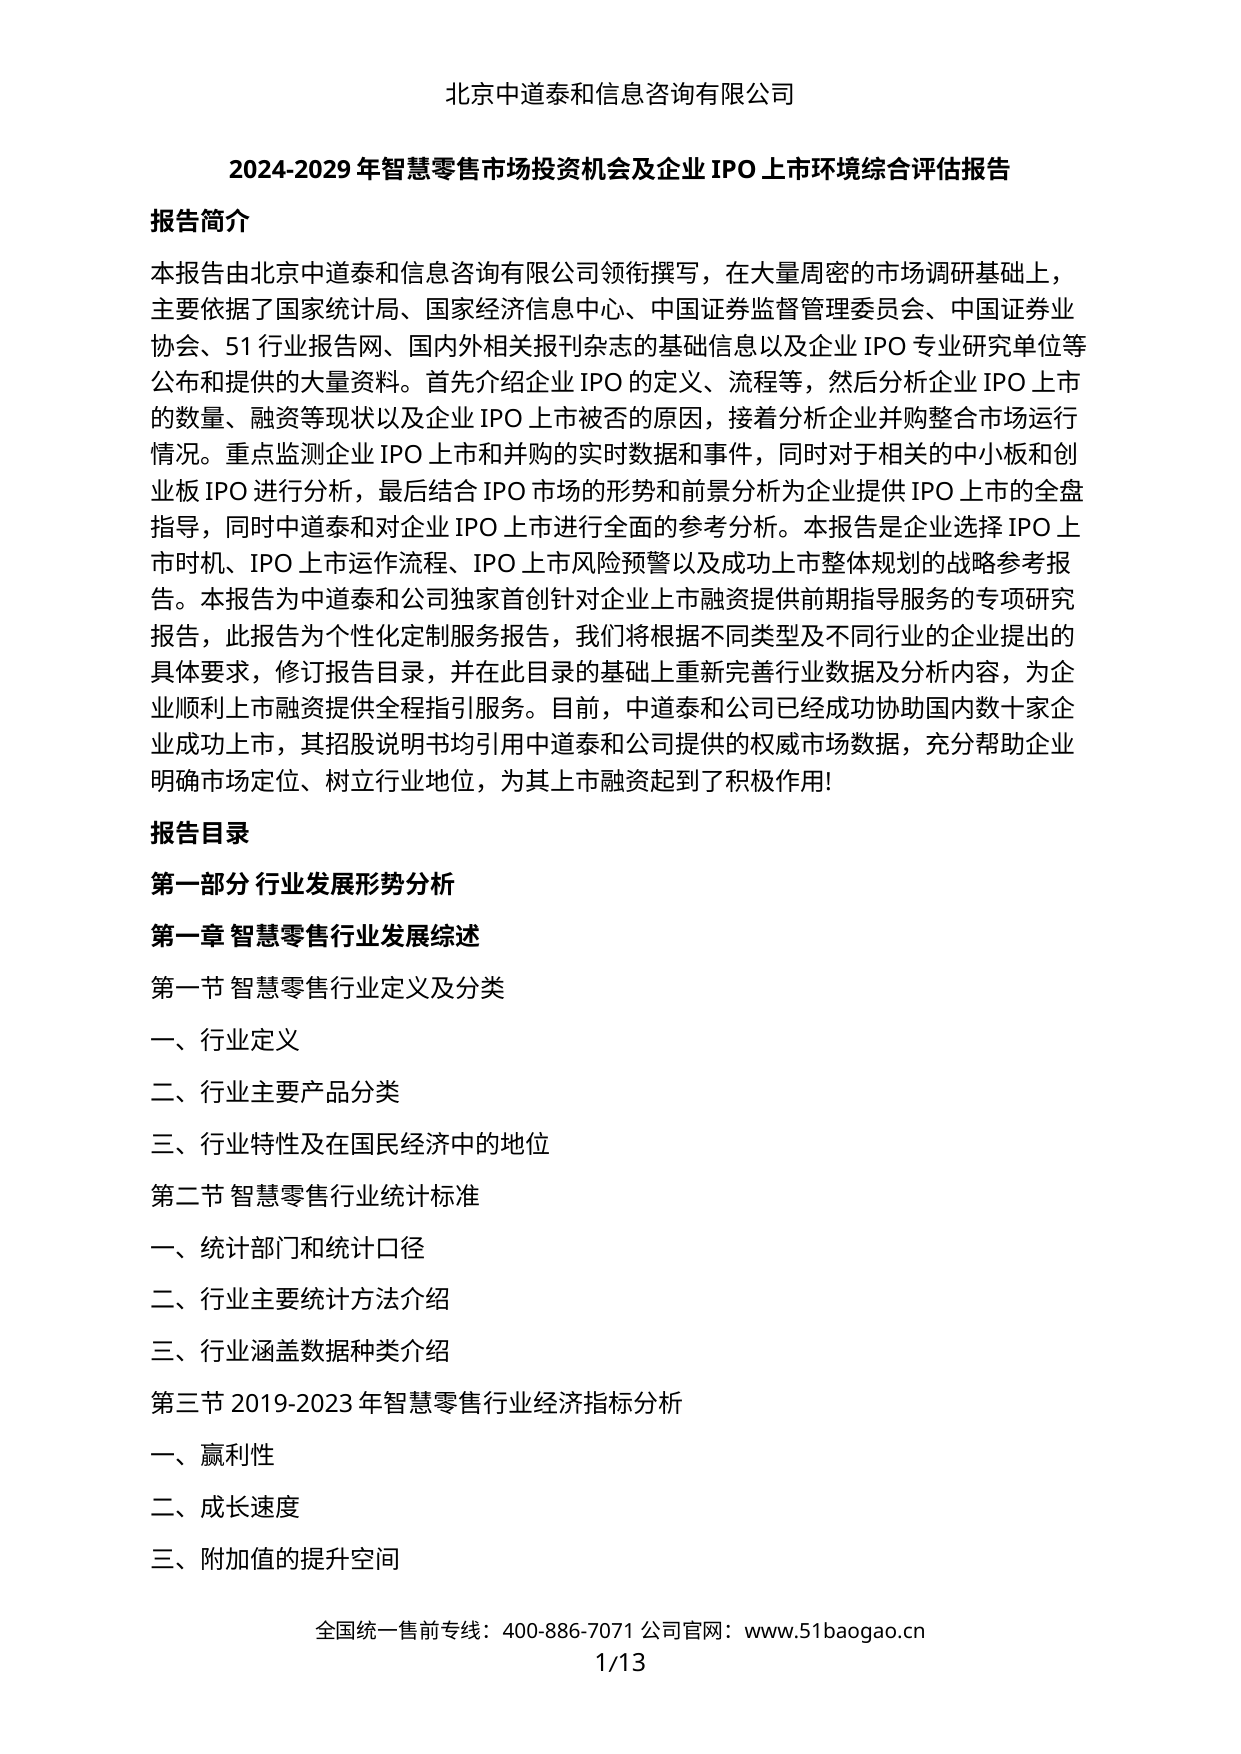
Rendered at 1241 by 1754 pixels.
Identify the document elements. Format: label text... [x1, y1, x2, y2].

text 第一章 智慧零售行业发展综述 [150, 917, 1090, 953]
text 第一部分 行业发展形势分析 [150, 865, 1090, 901]
text 一、统计部门和统计口径 [150, 1228, 1090, 1264]
text 一、赢利性 [150, 1436, 1090, 1472]
text 第二节 智慧零售行业统计标准 [150, 1176, 1090, 1212]
text 第三节 2019-2023年智慧零售行业经济指标分析 [150, 1384, 1090, 1420]
text 二、行业主要产品分类 [150, 1072, 1090, 1109]
text 报告简介 [150, 202, 1090, 238]
text 二、行业主要统计方法介绍 [150, 1280, 1090, 1316]
text 三、附加值的提升空间 [150, 1539, 1090, 1576]
text 三、行业涵盖数据种类介绍 [150, 1332, 1090, 1368]
text 本报告由北京中道泰和信息咨询有限公司领衔撰写，在大量周密的市场调研基础上，主要依据了国家统计局、国家经济信息中心、中国证券监督管理委员会、中国证券业协会、51行业报告网、国内外相关报刊杂志的基础信息以及企业IPO专业研究单位等公布和提供的大量资料。首先介绍企业IPO的定义、流程等，然后分析企业IPO上市的数量、融资等现状以及企业IPO上市被否的原因，接着分析企业并购整合市场运行情况。重点监测企业IPO上市和并购的实时数据和事件，同时对于相关的中小板和创业板IPO进行分析，最后结合IPO市场的形势和前景分析为企业提供IPO上市的全盘指导，同时中道泰和对企业IPO上市进行全面的参考分析。本报告是企业选择IPO上市时机、IPO上市运作流程、IPO上市风险预警以及成功上市整体规划的战略参考报告。本报告为中道泰和公司独家首创针对企业上市融资提供前期指导服务的专项研究报告，此报告为个性化定制服务报告，我们将根据不同类型及不同行业的企业提出的具体要求，修订报告目录，并在此目录的基础上重新完善行业数据及分析内容，为企业顺利上市融资提供全程指引服务。目前，中道泰和公司已经成功协助国内数十家企业成功上市，其招股说明书均引用中道泰和公司提供的权威市场数据，充分帮助企业明确市场定位、树立行业地位，为其上市融资起到了积极作用! [150, 254, 1090, 797]
text 二、成长速度 [150, 1487, 1090, 1524]
text 第一节 智慧零售行业定义及分类 [150, 969, 1090, 1005]
text 三、行业特性及在国民经济中的地位 [150, 1124, 1090, 1161]
text 2024-2029年智慧零售市场投资机会及企业IPO上市环境综合评估报告 [150, 150, 1090, 186]
text 一、行业定义 [150, 1021, 1090, 1057]
text 报告目录 [150, 813, 1090, 849]
